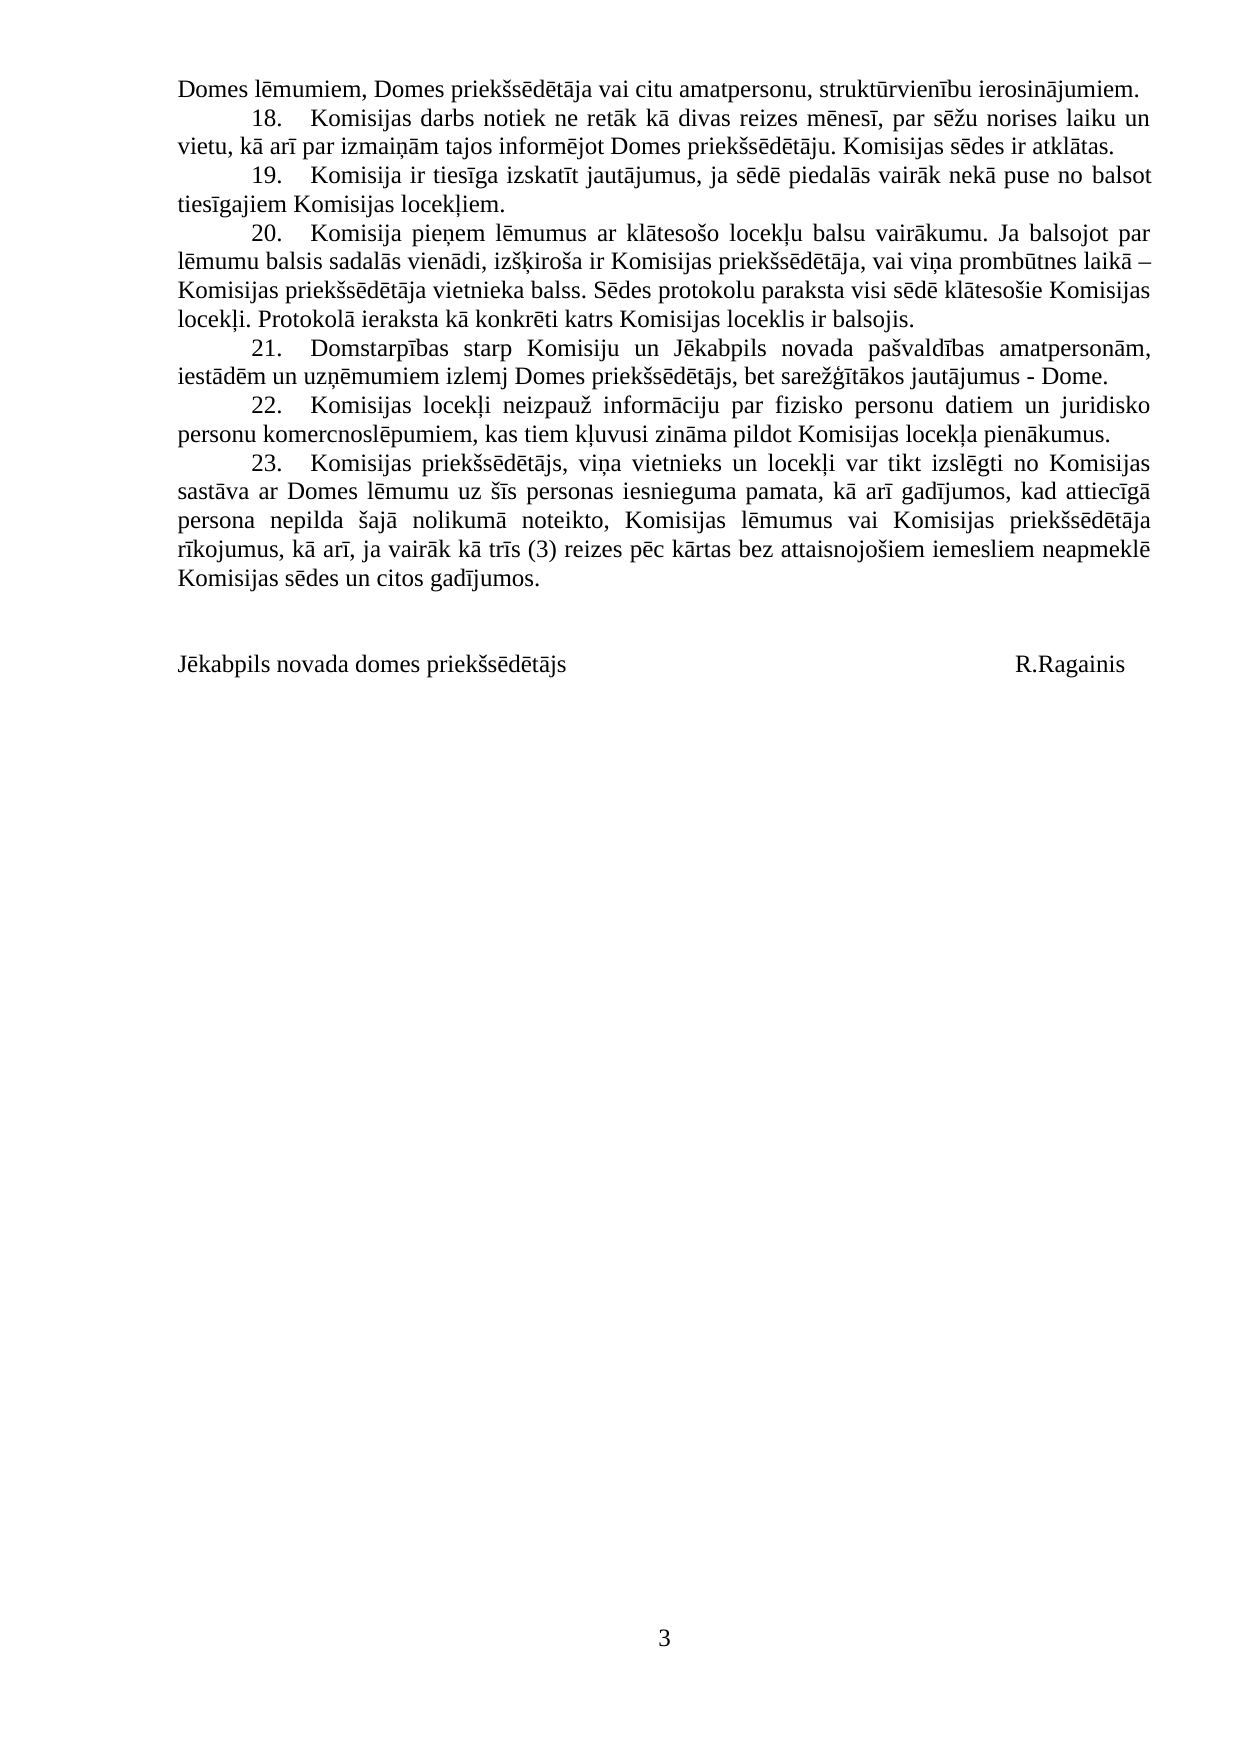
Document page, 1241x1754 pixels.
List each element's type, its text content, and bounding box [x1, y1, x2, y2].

text 18. Komisijas darbs notiek ne retāk kā divas reizes mēnesī, par sēžu norises laiku un vietu, kā arī par izmaiņām tajos informējot Domes priekšsēdētāju. Komisijas sēdes ir atklātas. [177, 103, 1152, 160]
text Jēkabpils novada domes priekšsēdētājs R.Ragainis [177, 649, 1152, 678]
text 19. Komisija ir tiesīga izskatīt jautājumus, ja sēdē piedalās vairāk nekā puse no balsot tiesīgajiem Komisijas locekļiem. [177, 160, 1152, 218]
text 22. Komisijas locekļi neizpauž informāciju par fizisko personu datiem un juridisko personu komercnoslēpumiem, kas tiem kļuvusi zināma pildot Komisijas locekļa pienākumus. [177, 390, 1152, 448]
text 20. Komisija pieņem lēmumus ar klātesošo locekļu balsu vairākumu. Ja balsojot par lēmumu balsis sadalās vienādi, izšķiroša ir Komisijas priekšsēdētāja, vai viņa prombūtnes laikā – Komisijas priekšsēdētāja vietnieka balss. Sēdes protokolu paraksta visi sēdē klātesošie Komisijas locekļi. Protokolā ieraksta kā konkrēti katrs Komisijas loceklis ir balsojis. [177, 218, 1152, 333]
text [177, 74, 1152, 103]
text 23. Komisijas priekšsēdētājs, viņa vietnieks un locekļi var tikt izslēgti no Komisijas sastāva ar Domes lēmumu uz šīs personas iesnieguma pamata, kā arī gadījumos, kad attiecīgā persona nepilda šajā nolikumā noteikto, Komisijas lēmumus vai Komisijas priekšsēdētāja rīkojumus, kā arī, ja vairāk kā trīs (3) reizes pēc kārtas bez attaisnojošiem iemesliem neapmeklē Komisijas sēdes un citos gadījumos. [177, 448, 1152, 591]
text 21. Domstarpības starp Komisiju un Jēkabpils novada pašvaldības amatpersonām, iestādēm un uzņēmumiem izlemj Domes priekšsēdētājs, bet sarežģītākos jautājumus - Dome. [177, 333, 1152, 390]
